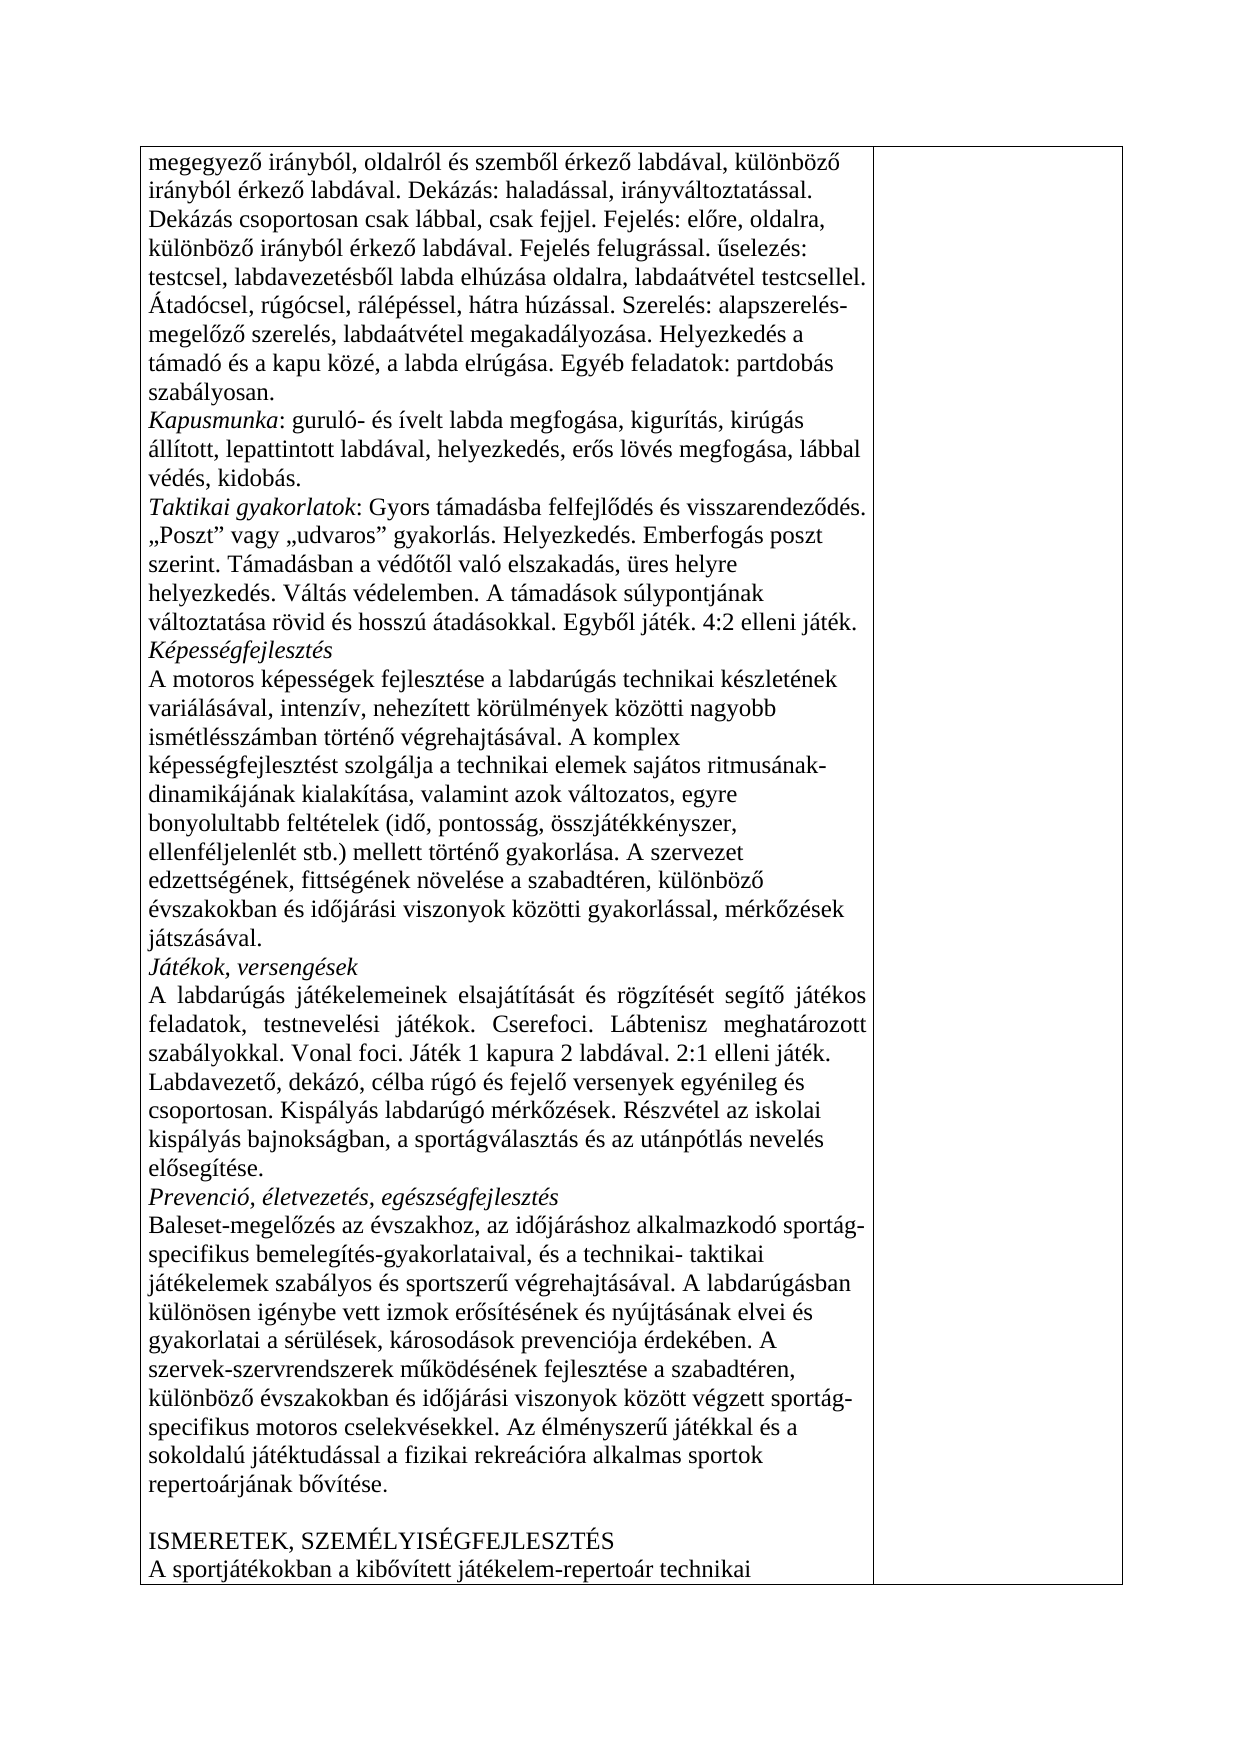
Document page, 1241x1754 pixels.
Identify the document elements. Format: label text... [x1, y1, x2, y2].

table_header [874, 147, 1122, 1584]
table_header megegyező irányból, oldalról és szemből érkező labdával, különböző irányból érkező labdával. Dekázás: haladással, irányváltoztatással. Dekázás csoportosan csak lábbal, csak fejjel. Fejelés: előre, oldalra, különböző irányból érkező labdával. Fejelés felugrással. űselezés: testcsel, labdavezetésből labda elhúzása oldalra, labdaátvétel testcsellel. Átadócsel, rúgócsel, rálépéssel, hátra húzással. Szerelés: alapszerelés- megelőző szerelés, labdaátvétel megakadályozása. Helyezkedés a támadó és a kapu közé, a labda elrúgása. Egyéb feladatok: partdobás szabályosan. Kapusmunka: guruló- és ívelt labda megfogása, kigurítás, kirúgás állított, lepattintott labdával, helyezkedés, erős lövés megfogása, lábbal védés, kidobás. Taktikai gyakorlatok: Gyors támadásba felfejlődés és visszarendeződés. „Poszt” vagy „udvaros” gyakorlás. Helyezkedés. Emberfogás poszt szerint. Támadásban a védőtől való elszakadás, üres helyre helyezkedés. Váltás védelemben. A támadások súlypontjának változtatása rövid és hosszú átadásokkal. Egyből játék. 4:2 elleni játék. Képességfejlesztés A motoros képességek fejlesztése a labdarúgás technikai készletének variálásával, intenzív, nehezített körülmények közötti nagyobb ismétlésszámban történő végrehajtásával. A komplex képességfejlesztést szolgálja a technikai elemek sajátos ritmusának- dinamikájának kialakítása, valamint azok változatos, egyre bonyolultabb feltételek (idő, pontosság, összjátékkényszer, ellenféljelenlét stb.) mellett történő gyakorlása. A szervezet edzettségének, fittségének növelése a szabadtéren, különböző évszakokban és időjárási viszonyok közötti gyakorlással, mérkőzések játszásával. Játékok, versengések A labdarúgás játékelemeinek elsajátítását és rögzítését segítő játékos feladatok, testnevelési játékok. Cserefoci. Lábtenisz meghatározott szabályokkal. Vonal foci. Játék 1 kapura 2 labdával. 2:1 elleni játék. Labdavezető, dekázó, célba rúgó és fejelő versenyek egyénileg és csoportosan. Kispályás labdarúgó mérkőzések. Részvétel az iskolai kispályás bajnokságban, a sportágválasztás és az utánpótlás nevelés elősegítése. Prevenció, életvezetés, egészségfejlesztés Baleset-megelőzés az évszakhoz, az időjáráshoz alkalmazkodó sportág- specifikus bemelegítés-gyakorlataival, és a technikai- taktikai játékelemek szabályos és sportszerű végrehajtásával. A labdarúgásban különösen igénybe vett izmok erősítésének és nyújtásának elvei és gyakorlatai a sérülések, károsodások prevenciója érdekében. A szervek-szervrendszerek működésének fejlesztése a szabadtéren, különböző évszakokban és időjárási viszonyok között végzett sportág- specifikus motoros cselekvésekkel. Az élményszerű játékkal és a sokoldalú játéktudással a fizikai rekreációra alkalmas sportok repertoárjának bővítése. ISMERETEK, SZEMÉLYISÉGFEJLESZTÉS A sportjátékokban a kibővített játékelem-repertoár technikai [141, 147, 873, 1584]
